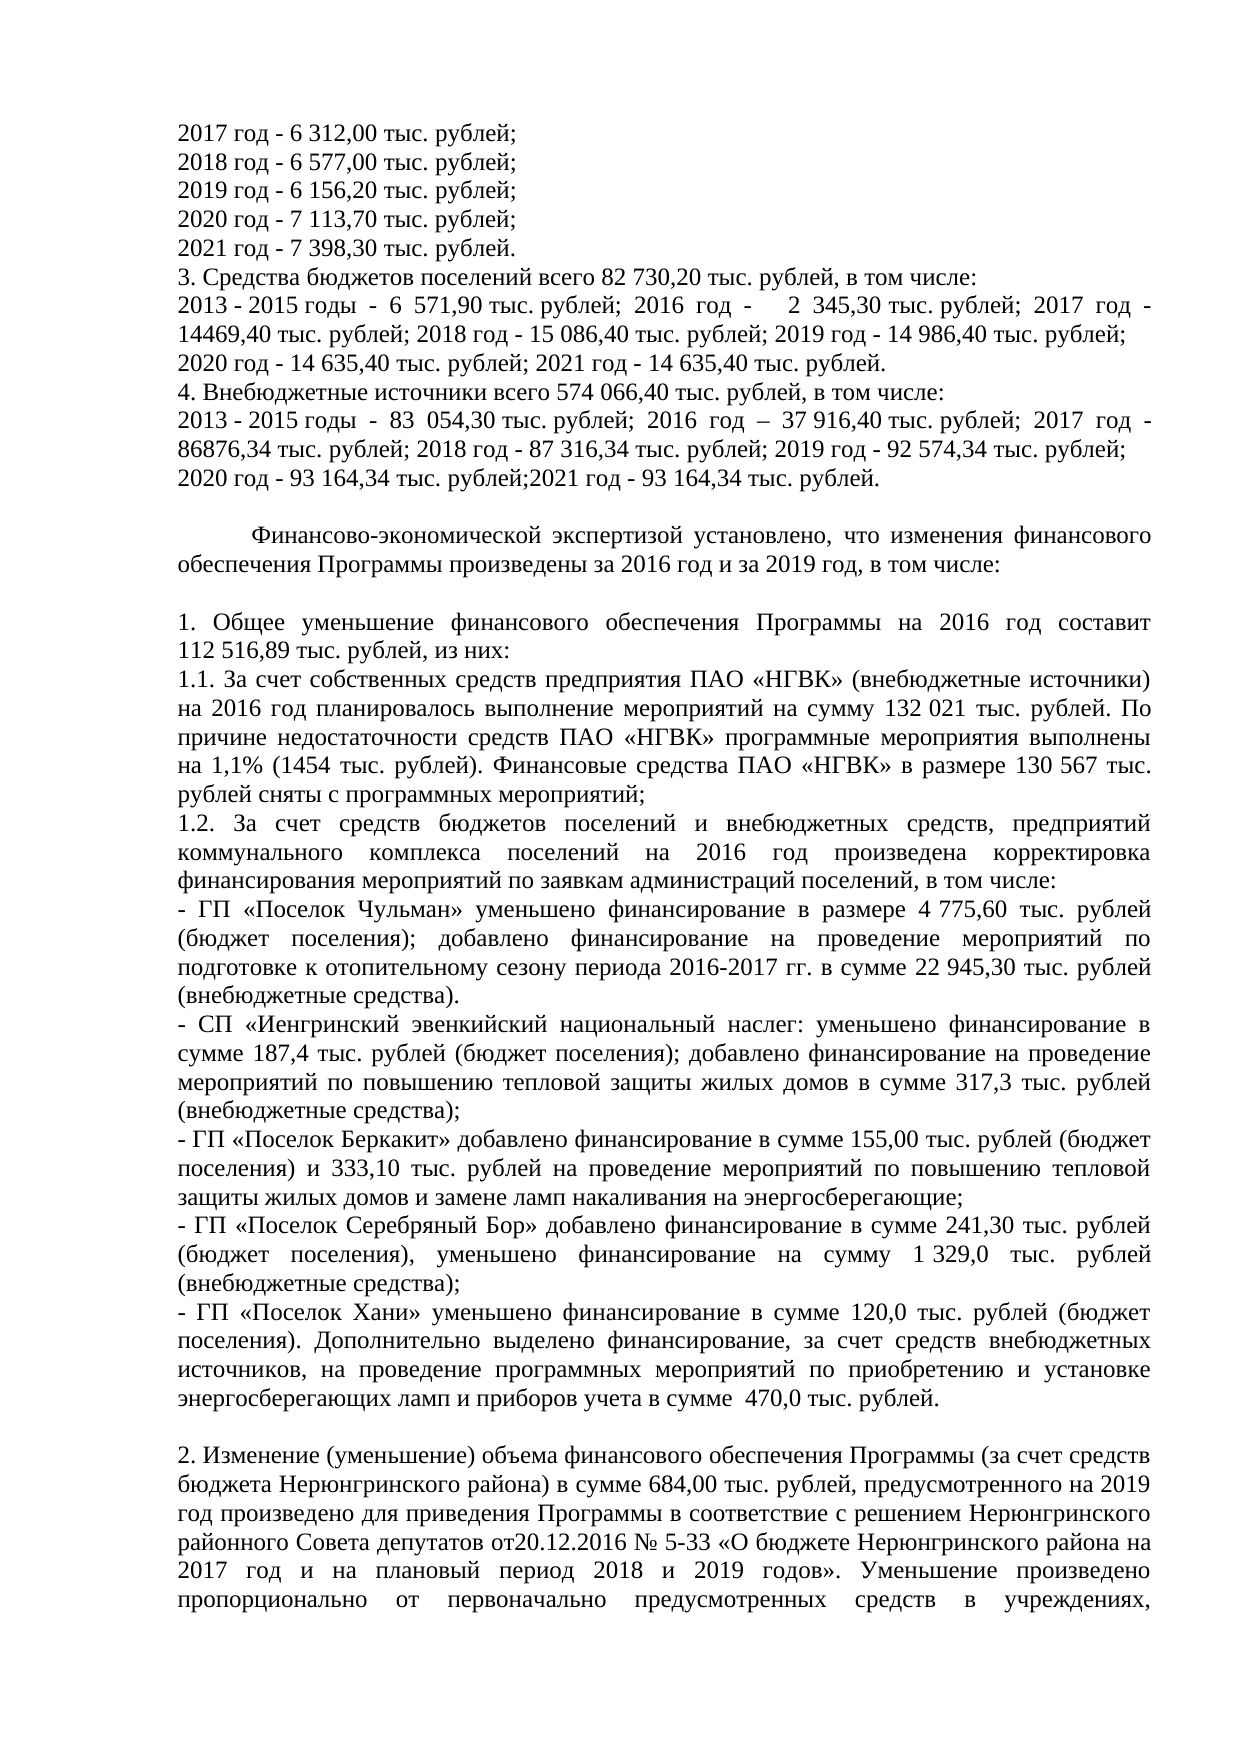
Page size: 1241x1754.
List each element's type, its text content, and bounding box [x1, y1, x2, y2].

text 2020 год - 14 635,40 тыс. рублей; 2021 год - 14 635,40 тыс. рублей. [177, 348, 1152, 377]
text - ГП «Поселок Беркакит» добавлено финансирование в сумме 155,00 тыс. рублей (бюджет поселения) и 333,10 тыс. рублей на проведение мероприятий по повышению тепловой защиты жилых домов и замене ламп накаливания на энергосберегающие; [177, 1124, 1152, 1211]
text 4. Внебюджетные источники всего 574 066,40 тыс. рублей, в том числе: [177, 377, 1152, 406]
text 2021 год - 7 398,30 тыс. рублей. [177, 233, 1152, 262]
text 2020 год - 93 164,34 тыс. рублей;2021 год - 93 164,34 тыс. рублей. [177, 463, 1152, 492]
text 1. Общее уменьшение финансового обеспечения Программы на 2016 год составит 112 516,89 тыс. рублей, из них: [177, 607, 1152, 664]
text 2013 - 2015 годы - 6 571,90 тыс. рублей; 2016 год - 2 345,30 тыс. рублей; 2017 год - 14469,40 тыс. рублей; 2018 год - 15 086,40 тыс. рублей; 2019 год - 14 986,40 тыс. рублей; [177, 291, 1152, 348]
text - ГП «Поселок Серебряный Бор» добавлено финансирование в сумме 241,30 тыс. рублей (бюджет поселения), уменьшено финансирование на сумму 1 329,0 тыс. рублей (внебюджетные средства); [177, 1211, 1152, 1297]
text - ГП «Поселок Чульман» уменьшено финансирование в размере 4 775,60 тыс. рублей (бюджет поселения); добавлено финансирование на проведение мероприятий по подготовке к отопительному сезону периода 2016-2017 гг. в сумме 22 945,30 тыс. рублей (внебюджетные средства). [177, 894, 1152, 1009]
text 2020 год - 7 113,70 тыс. рублей; [177, 204, 1152, 233]
text 1.1. За счет собственных средств предприятия ПАО «НГВК» (внебюджетные источники) на 2016 год планировалось выполнение мероприятий на сумму 132 021 тыс. рублей. По причине недостаточности средств ПАО «НГВК» программные мероприятия выполнены на 1,1% (1454 тыс. рублей). Финансовые средства ПАО «НГВК» в размере 130 567 тыс. рублей сняты с программных мероприятий; [177, 664, 1152, 808]
text 3. Средства бюджетов поселений всего 82 730,20 тыс. рублей, в том числе: [177, 262, 1152, 291]
text Финансово-экономической экспертизой установлено, что изменения финансового обеспечения Программы произведены за 2016 год и за 2019 год, в том числе: [177, 521, 1152, 578]
text 1.2. За счет средств бюджетов поселений и внебюджетных средств, предприятий коммунального комплекса поселений на 2016 год произведена корректировка финансирования мероприятий по заявкам администраций поселений, в том числе: [177, 808, 1152, 894]
text 2013 - 2015 годы - 83 054,30 тыс. рублей; 2016 год – 37 916,40 тыс. рублей; 2017 год - 86876,34 тыс. рублей; 2018 год - 87 316,34 тыс. рублей; 2019 год - 92 574,34 тыс. рублей; [177, 406, 1152, 463]
text 2018 год - 6 577,00 тыс. рублей; [177, 147, 1152, 176]
text 2019 год - 6 156,20 тыс. рублей; [177, 176, 1152, 204]
text 2017 год - 6 312,00 тыс. рублей; [177, 118, 1152, 147]
text - ГП «Поселок Хани» уменьшено финансирование в сумме 120,0 тыс. рублей (бюджет поселения). Дополнительно выделено финансирование, за счет средств внебюджетных источников, на проведение программных мероприятий по приобретению и установке энергосберегающих ламп и приборов учета в сумме 470,0 тыс. рублей. [177, 1297, 1152, 1412]
text - СП «Иенгринский эвенкийский национальный наслег: уменьшено финансирование в сумме 187,4 тыс. рублей (бюджет поселения); добавлено финансирование на проведение мероприятий по повышению тепловой защиты жилых домов в сумме 317,3 тыс. рублей (внебюджетные средства); [177, 1009, 1152, 1124]
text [177, 1441, 1152, 1613]
